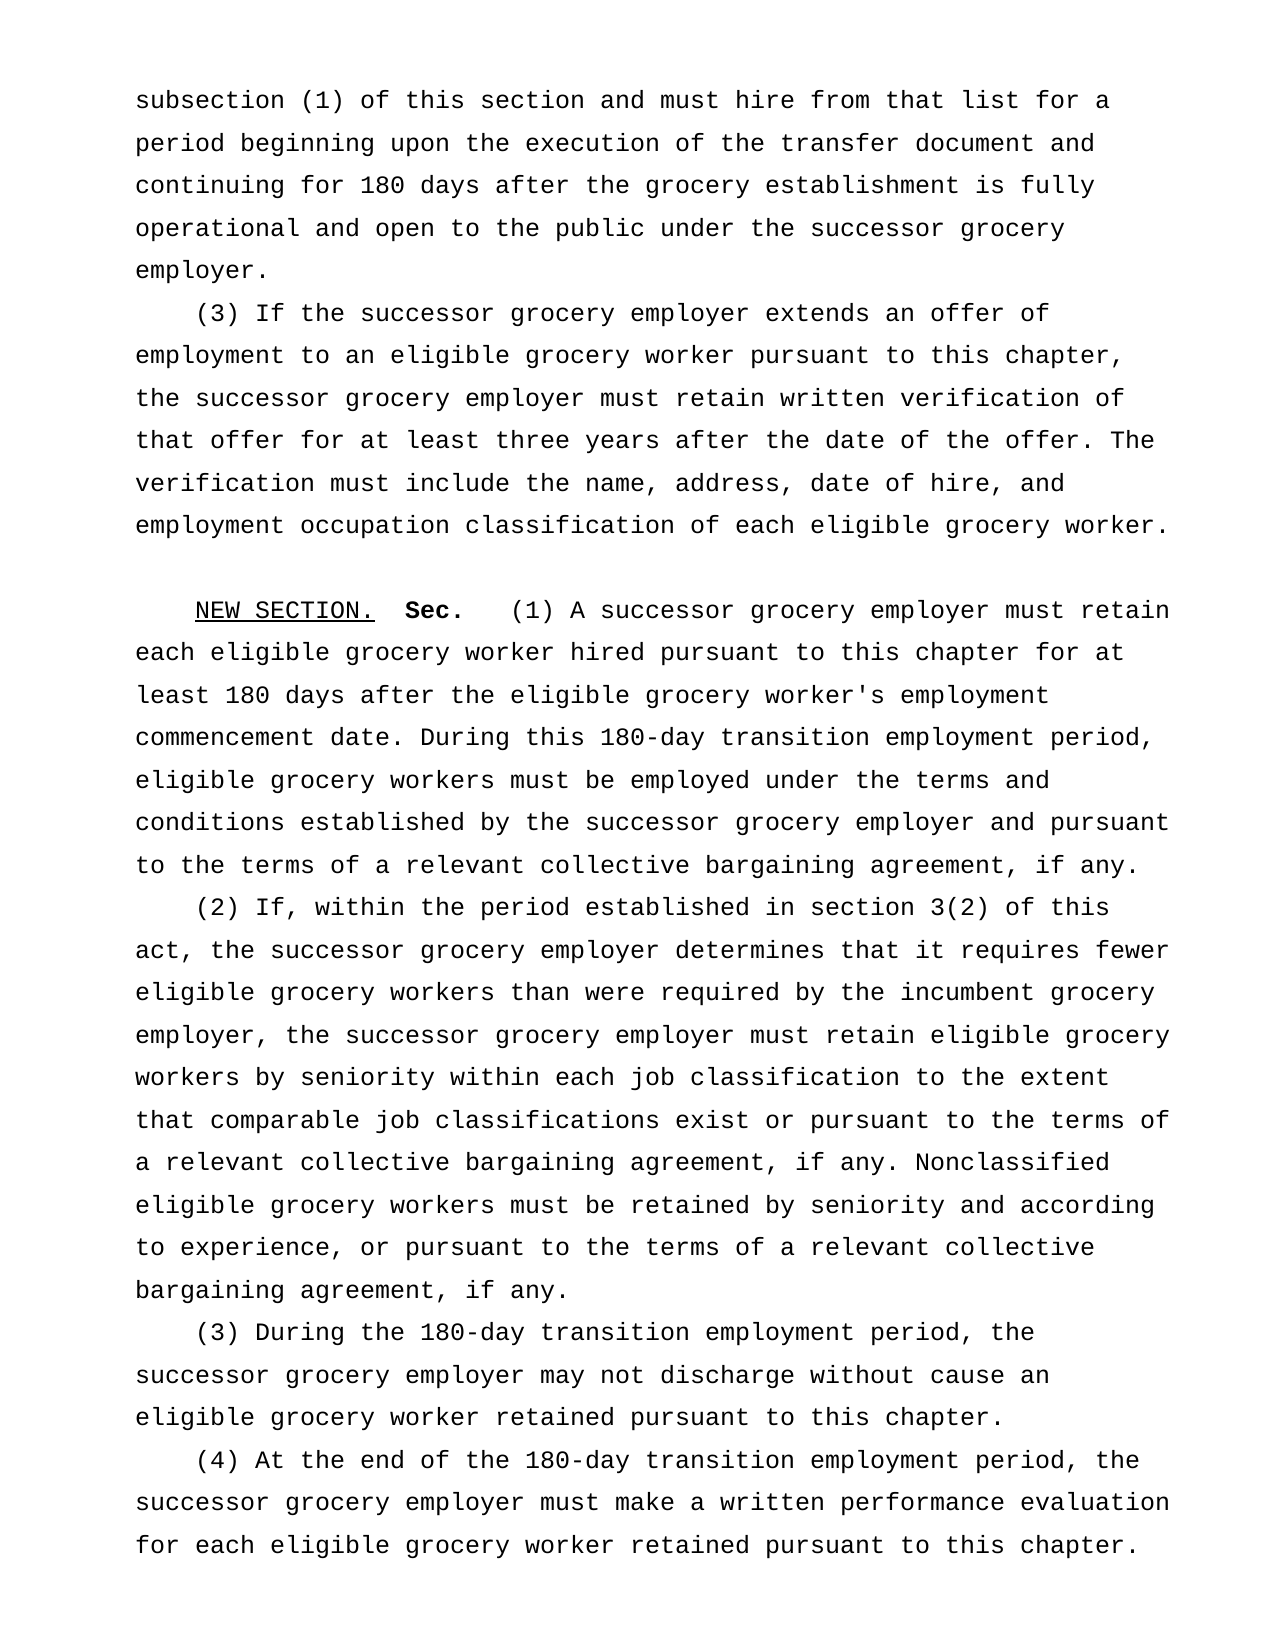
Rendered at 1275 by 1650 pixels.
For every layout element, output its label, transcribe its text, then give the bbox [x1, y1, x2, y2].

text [135, 1434, 1170, 1562]
text (3) If the successor grocery employer extends an offer of employment to an eligible grocery worker pursuant to this chapter, the successor grocery employer must retain written verification of that offer for at least three years after the date of the offer. The verification must include the name, address, date of hire, and employment occupation classification of each eligible grocery worker. [135, 287, 1170, 542]
text (3) During the 180-day transition employment period, the successor grocery employer may not discharge without cause an eligible grocery worker retained pursuant to this chapter. [135, 1307, 1170, 1434]
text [135, 75, 1170, 287]
text (2) If, within the period established in section 3(2) of this act, the successor grocery employer determines that it requires fewer eligible grocery workers than were required by the incumbent grocery employer, the successor grocery employer must retain eligible grocery workers by seniority within each job classification to the extent that comparable job classifications exist or pursuant to the terms of a relevant collective bargaining agreement, if any. Nonclassified eligible grocery workers must be retained by seniority and according to experience, or pursuant to the terms of a relevant collective bargaining agreement, if any. [135, 882, 1170, 1307]
text NEW SECTION. Sec. (1) A successor grocery employer must retain each eligible grocery worker hired pursuant to this chapter for at least 180 days after the eligible grocery worker's employment commencement date. During this 180-day transition employment period, eligible grocery workers must be employed under the terms and conditions established by the successor grocery employer and pursuant to the terms of a relevant collective bargaining agreement, if any. [135, 584, 1170, 882]
